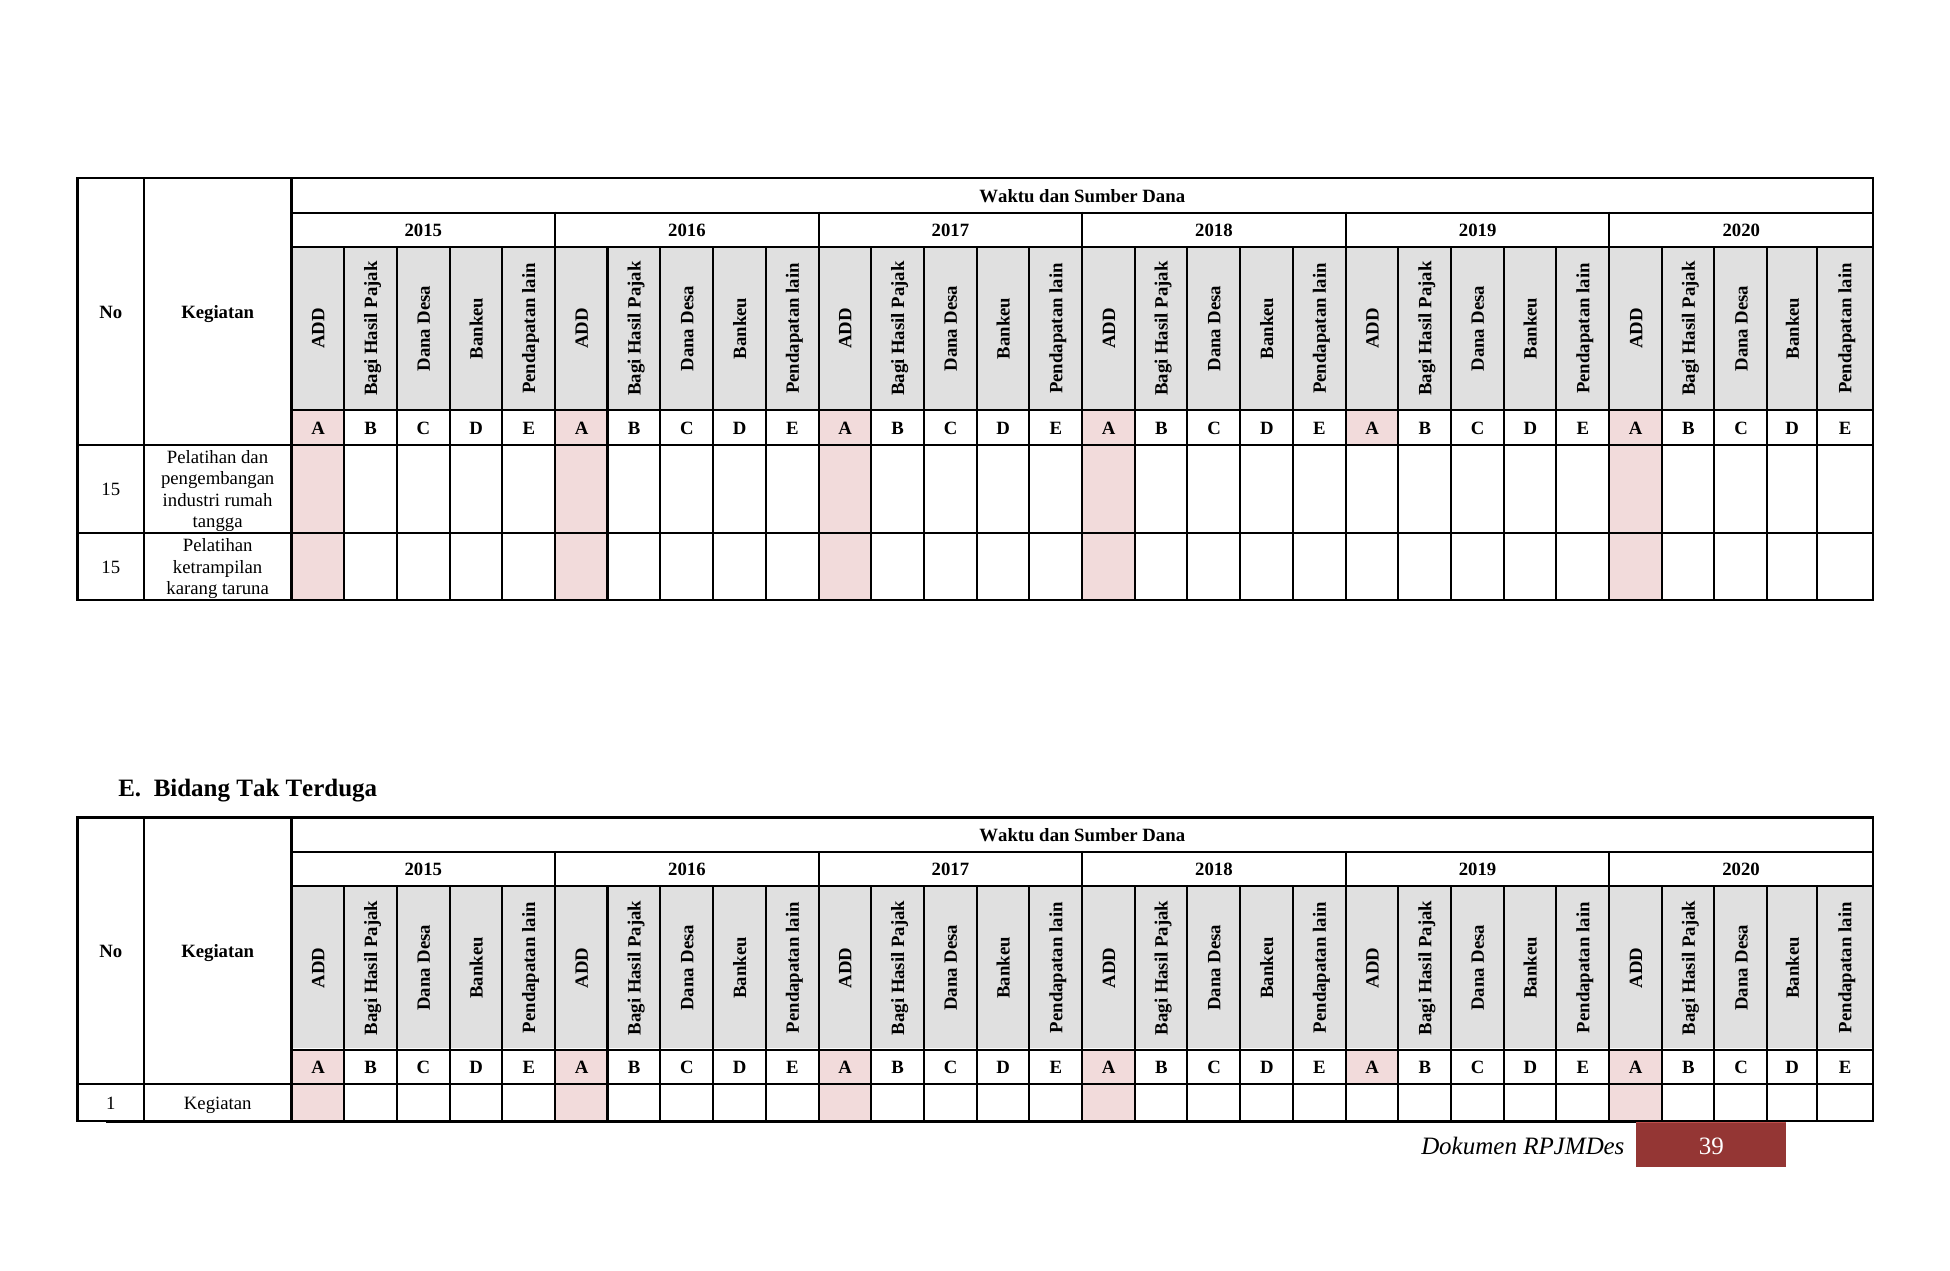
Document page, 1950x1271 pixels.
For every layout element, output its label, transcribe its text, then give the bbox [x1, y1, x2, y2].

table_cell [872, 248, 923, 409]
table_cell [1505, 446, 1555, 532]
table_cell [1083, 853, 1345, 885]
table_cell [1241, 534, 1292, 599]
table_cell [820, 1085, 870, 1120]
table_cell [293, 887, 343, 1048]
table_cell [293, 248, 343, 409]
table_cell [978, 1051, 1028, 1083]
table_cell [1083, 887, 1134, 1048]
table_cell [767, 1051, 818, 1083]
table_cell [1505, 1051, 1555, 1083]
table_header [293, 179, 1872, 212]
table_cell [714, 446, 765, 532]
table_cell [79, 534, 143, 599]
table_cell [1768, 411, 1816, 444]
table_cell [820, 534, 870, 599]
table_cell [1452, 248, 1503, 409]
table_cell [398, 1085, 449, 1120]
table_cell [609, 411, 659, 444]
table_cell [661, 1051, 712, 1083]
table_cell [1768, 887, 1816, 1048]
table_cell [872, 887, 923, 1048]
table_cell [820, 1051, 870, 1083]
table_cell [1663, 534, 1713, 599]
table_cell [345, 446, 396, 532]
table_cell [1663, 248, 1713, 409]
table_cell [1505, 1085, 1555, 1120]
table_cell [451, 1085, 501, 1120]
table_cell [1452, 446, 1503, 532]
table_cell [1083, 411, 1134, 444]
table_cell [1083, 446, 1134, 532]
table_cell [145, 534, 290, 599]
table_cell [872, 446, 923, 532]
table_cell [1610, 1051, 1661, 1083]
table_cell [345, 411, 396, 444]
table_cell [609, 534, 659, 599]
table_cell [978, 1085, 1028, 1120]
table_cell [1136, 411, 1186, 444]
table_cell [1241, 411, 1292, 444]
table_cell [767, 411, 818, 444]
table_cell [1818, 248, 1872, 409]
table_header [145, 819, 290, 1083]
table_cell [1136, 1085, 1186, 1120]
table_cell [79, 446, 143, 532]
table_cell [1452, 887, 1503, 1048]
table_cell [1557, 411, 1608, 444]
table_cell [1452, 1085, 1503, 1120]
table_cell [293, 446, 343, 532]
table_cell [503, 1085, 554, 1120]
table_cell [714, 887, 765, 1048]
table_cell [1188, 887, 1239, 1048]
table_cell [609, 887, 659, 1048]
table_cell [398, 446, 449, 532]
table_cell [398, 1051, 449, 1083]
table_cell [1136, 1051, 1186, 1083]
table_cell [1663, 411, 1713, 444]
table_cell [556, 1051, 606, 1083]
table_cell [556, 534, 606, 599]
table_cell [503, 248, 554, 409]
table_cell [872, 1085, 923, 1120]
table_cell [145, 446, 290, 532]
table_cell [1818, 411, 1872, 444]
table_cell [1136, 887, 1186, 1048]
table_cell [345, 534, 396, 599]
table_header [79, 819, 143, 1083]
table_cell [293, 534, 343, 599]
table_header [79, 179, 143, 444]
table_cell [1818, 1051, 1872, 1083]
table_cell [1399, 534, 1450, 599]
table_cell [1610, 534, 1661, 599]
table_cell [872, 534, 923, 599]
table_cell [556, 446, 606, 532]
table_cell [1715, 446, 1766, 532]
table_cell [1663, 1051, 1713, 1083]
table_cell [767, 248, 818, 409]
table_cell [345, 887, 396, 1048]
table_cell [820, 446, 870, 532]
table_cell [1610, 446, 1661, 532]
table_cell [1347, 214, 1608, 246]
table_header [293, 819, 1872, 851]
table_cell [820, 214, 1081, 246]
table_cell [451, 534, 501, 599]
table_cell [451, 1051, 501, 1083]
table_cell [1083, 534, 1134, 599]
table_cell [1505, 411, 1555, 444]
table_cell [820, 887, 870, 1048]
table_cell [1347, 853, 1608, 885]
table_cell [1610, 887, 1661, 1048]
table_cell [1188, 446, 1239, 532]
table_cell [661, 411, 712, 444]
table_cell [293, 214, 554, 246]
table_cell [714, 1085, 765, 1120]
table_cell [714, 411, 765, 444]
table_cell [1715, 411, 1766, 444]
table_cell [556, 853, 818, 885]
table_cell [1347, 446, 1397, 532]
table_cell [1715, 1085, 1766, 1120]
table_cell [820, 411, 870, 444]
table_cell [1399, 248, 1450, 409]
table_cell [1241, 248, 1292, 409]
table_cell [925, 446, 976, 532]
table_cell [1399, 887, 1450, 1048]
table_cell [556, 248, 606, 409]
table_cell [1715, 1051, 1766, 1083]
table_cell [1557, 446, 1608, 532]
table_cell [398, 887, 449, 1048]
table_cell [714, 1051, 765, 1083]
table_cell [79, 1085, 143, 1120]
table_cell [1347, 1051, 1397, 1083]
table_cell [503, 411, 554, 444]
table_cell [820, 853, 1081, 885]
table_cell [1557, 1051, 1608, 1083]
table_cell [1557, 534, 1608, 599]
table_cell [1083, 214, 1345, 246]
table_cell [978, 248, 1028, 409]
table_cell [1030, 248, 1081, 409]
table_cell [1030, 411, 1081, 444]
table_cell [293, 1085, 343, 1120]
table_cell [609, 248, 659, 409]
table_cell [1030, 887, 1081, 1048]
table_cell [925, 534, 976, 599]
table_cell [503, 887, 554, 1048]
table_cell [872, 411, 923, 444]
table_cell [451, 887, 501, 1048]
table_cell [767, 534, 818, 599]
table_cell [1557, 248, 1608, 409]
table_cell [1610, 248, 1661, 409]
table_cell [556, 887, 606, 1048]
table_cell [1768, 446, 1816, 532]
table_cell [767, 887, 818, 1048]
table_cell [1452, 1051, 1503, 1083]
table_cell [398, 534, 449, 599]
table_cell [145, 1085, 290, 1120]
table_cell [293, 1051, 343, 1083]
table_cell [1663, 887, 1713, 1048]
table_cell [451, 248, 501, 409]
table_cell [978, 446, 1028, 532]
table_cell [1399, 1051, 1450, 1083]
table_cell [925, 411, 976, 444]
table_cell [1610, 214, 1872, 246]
list Bidang Tak Terduga [118, 773, 1832, 802]
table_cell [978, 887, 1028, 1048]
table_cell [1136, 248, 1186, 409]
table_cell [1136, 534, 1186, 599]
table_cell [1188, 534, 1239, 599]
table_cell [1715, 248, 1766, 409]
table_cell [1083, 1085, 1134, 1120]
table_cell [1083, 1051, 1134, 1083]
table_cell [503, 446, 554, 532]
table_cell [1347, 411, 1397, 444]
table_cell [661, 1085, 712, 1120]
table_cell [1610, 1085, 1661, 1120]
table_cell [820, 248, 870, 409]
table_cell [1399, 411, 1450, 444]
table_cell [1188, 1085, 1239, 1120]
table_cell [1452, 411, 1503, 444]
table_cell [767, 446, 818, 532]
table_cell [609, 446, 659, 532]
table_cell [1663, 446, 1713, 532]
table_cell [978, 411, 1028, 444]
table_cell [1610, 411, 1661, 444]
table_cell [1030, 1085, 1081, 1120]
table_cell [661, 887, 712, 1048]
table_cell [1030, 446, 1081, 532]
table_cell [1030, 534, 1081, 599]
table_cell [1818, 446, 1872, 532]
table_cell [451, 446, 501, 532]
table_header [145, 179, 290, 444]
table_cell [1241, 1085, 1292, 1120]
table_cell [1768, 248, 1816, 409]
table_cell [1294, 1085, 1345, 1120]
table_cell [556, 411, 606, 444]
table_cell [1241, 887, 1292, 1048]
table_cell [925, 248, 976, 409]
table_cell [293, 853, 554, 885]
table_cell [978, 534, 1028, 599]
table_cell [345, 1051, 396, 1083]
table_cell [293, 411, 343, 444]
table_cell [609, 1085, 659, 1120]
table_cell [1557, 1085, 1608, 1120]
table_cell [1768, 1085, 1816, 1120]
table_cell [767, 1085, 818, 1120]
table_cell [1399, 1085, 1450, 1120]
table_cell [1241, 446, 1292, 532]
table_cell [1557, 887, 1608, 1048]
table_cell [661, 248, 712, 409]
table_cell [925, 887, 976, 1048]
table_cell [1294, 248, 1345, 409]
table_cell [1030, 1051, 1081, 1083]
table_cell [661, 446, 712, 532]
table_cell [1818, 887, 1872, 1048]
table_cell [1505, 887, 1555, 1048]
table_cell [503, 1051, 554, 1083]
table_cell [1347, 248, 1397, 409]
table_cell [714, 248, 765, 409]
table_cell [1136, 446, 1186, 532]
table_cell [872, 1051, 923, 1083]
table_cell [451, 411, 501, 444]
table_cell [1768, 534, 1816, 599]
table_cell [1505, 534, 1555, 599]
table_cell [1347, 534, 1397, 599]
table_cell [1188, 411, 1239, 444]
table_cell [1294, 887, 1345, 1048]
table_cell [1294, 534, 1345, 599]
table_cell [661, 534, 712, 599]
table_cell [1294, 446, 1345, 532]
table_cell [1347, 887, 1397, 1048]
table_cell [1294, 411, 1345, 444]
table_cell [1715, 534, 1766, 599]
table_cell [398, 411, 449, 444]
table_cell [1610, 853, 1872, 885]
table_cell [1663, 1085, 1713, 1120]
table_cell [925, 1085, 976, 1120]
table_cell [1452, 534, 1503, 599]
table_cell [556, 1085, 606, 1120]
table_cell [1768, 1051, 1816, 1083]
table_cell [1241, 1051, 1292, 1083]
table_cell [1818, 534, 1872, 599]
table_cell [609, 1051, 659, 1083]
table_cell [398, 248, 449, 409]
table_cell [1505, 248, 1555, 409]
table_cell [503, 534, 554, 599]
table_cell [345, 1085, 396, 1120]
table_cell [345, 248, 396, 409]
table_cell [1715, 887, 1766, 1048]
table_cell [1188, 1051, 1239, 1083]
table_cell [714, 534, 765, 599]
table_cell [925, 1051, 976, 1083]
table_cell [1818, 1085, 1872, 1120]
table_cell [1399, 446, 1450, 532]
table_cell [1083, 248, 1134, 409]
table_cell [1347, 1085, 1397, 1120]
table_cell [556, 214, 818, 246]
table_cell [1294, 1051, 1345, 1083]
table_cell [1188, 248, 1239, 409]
